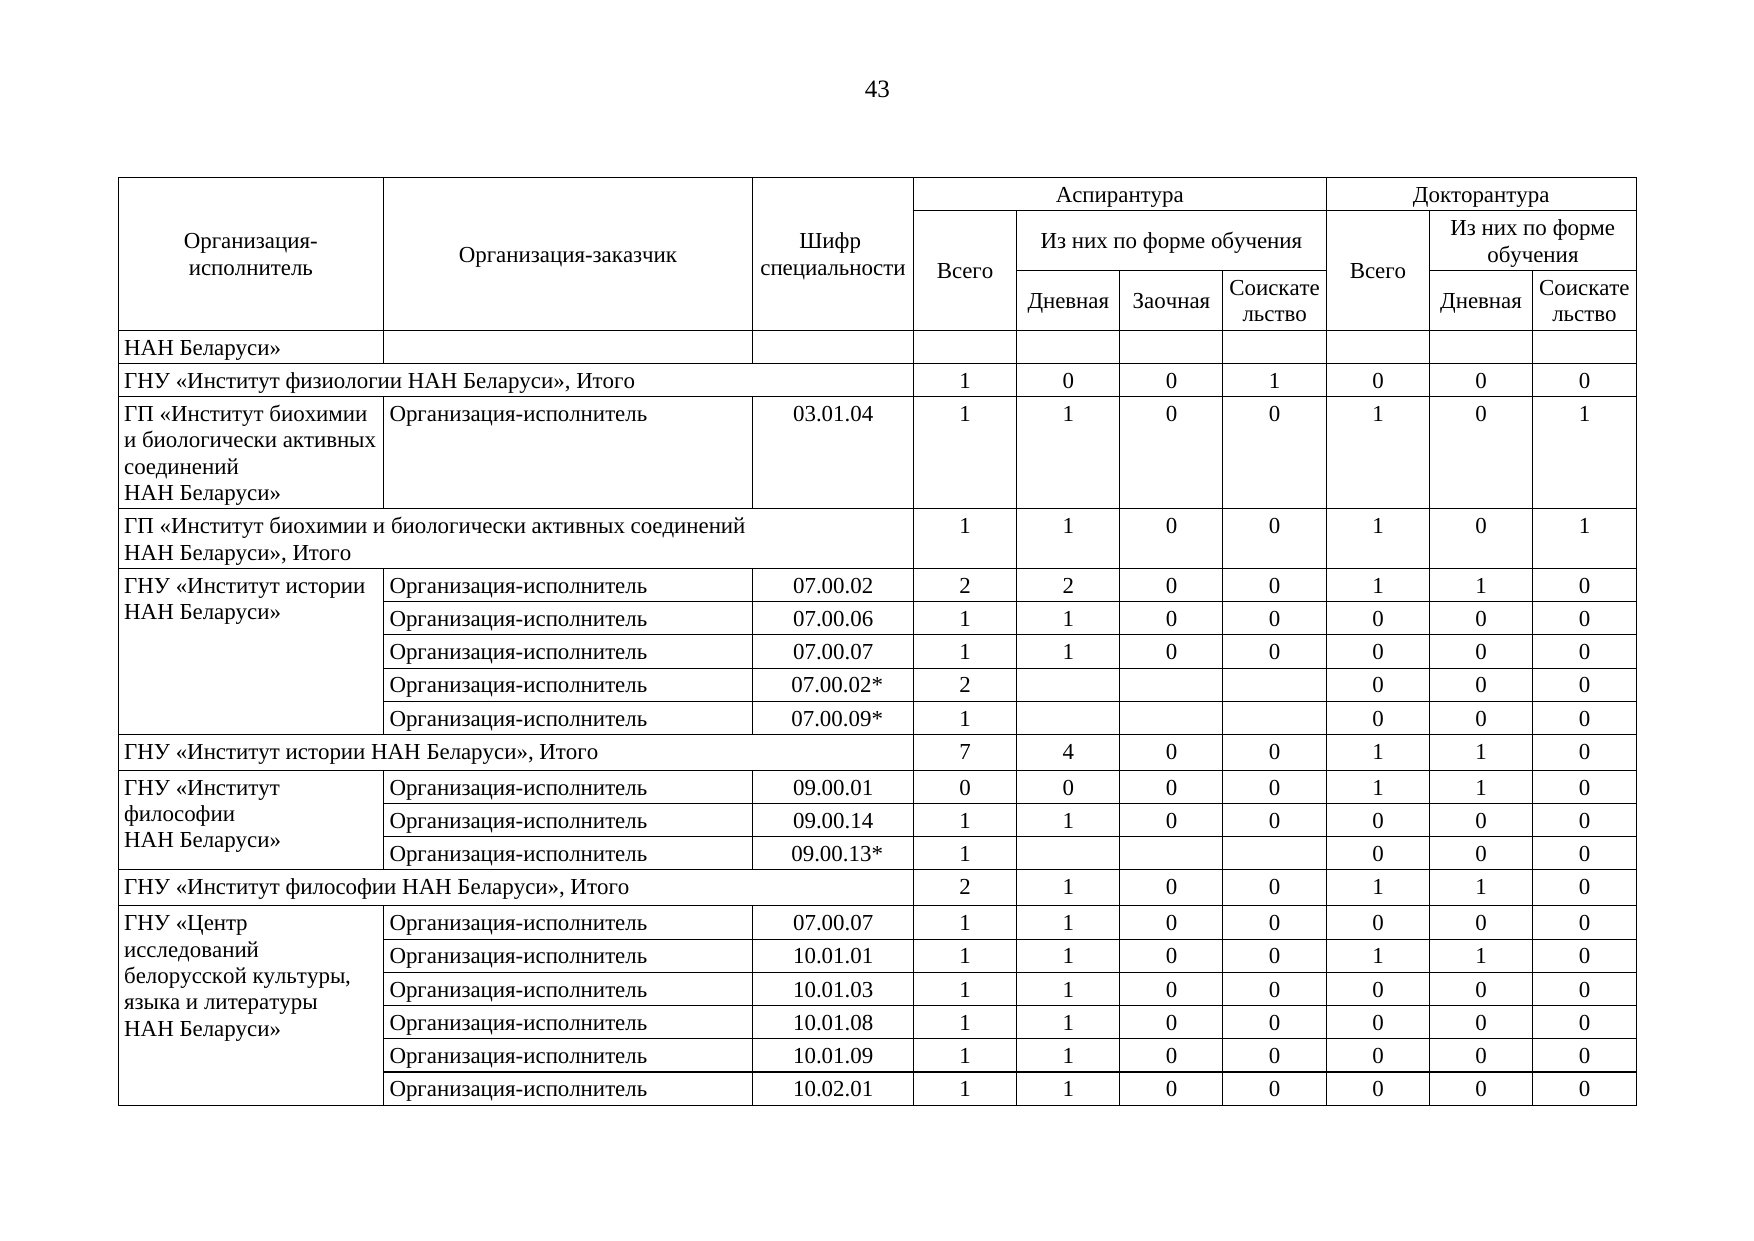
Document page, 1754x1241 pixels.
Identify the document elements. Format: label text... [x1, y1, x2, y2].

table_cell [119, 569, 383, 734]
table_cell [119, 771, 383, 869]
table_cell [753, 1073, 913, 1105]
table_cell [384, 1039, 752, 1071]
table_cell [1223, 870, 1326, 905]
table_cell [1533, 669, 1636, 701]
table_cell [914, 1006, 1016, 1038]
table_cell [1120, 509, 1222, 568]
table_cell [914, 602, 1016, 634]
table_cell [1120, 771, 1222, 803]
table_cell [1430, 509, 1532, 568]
table_cell Всего [914, 211, 1016, 329]
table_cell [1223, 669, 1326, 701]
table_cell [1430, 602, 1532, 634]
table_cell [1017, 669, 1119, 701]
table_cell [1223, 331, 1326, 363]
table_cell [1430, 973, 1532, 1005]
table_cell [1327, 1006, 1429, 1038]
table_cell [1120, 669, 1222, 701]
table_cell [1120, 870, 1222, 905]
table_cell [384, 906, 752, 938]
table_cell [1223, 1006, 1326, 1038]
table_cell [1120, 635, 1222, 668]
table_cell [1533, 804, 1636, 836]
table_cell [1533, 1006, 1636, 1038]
table_header Докторантура [1327, 178, 1636, 210]
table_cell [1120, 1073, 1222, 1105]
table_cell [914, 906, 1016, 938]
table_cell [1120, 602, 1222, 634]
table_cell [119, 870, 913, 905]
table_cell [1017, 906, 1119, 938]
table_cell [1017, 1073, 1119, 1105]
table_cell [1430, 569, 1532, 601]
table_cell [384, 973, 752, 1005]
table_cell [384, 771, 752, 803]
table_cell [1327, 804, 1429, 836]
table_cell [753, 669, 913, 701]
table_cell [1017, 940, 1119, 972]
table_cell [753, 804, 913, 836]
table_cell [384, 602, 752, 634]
table_header Организация-заказчик [384, 178, 752, 329]
table_cell Соискательство [1223, 271, 1326, 329]
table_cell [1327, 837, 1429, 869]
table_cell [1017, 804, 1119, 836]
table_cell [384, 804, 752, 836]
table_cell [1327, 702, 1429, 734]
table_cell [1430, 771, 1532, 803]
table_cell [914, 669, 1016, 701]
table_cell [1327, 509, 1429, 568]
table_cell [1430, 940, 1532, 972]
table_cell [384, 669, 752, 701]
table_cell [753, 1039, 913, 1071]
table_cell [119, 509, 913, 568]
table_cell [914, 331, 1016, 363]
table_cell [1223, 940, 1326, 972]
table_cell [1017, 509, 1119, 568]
table_header Шифр специальности [753, 178, 913, 329]
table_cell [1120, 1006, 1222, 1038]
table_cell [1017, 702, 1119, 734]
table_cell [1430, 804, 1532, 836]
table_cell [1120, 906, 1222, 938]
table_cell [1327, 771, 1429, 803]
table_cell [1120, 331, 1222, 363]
table_cell Соискательство [1533, 271, 1636, 329]
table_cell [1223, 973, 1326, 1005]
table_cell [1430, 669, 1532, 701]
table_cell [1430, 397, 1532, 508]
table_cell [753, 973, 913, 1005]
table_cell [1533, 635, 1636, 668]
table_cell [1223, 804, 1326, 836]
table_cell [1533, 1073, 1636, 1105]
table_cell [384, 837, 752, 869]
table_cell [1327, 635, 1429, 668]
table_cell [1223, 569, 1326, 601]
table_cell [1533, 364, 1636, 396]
table_cell Всего [1327, 211, 1429, 329]
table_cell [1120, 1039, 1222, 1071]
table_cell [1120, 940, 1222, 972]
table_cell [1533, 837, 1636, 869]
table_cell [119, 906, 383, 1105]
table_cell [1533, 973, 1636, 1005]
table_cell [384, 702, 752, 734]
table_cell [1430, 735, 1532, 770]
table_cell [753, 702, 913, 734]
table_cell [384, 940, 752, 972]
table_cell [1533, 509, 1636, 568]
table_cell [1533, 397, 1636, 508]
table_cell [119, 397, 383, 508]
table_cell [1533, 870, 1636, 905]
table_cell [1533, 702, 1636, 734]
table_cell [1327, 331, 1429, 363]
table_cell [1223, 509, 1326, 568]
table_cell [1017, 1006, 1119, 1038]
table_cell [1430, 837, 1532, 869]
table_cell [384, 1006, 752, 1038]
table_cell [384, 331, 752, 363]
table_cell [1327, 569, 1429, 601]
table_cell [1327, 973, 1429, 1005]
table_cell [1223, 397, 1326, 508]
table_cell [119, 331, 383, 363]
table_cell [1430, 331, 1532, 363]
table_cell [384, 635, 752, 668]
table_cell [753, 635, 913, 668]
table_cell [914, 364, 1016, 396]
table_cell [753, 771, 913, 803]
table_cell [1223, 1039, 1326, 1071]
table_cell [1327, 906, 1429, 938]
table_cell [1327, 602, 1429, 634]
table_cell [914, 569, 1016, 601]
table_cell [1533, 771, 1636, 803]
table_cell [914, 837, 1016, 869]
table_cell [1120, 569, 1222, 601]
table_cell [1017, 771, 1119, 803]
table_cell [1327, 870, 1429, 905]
table_cell Заочная [1120, 271, 1222, 329]
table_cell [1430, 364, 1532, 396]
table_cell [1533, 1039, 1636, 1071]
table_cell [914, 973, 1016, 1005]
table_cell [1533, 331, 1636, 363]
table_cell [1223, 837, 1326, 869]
table_cell Дневная [1430, 271, 1532, 329]
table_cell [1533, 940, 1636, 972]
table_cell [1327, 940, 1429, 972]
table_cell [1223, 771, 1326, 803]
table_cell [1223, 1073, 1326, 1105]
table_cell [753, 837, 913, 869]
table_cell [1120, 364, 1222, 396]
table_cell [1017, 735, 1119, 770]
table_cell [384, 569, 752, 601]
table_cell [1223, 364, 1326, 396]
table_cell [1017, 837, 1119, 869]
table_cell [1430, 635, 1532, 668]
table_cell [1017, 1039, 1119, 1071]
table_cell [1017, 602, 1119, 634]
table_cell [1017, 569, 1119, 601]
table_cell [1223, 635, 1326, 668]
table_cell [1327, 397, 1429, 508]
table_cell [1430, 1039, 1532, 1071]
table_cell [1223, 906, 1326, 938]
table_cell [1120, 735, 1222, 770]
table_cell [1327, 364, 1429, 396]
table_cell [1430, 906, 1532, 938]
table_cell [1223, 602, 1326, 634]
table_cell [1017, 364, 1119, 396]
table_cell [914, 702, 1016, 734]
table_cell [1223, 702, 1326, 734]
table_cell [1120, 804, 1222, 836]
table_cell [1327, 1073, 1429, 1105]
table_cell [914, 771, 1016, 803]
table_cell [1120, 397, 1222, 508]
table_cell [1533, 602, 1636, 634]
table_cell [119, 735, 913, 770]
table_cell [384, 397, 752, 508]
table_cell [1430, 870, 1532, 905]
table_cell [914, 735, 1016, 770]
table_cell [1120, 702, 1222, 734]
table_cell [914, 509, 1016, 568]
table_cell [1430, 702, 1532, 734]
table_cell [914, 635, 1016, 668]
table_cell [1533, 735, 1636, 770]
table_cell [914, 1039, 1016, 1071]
table_cell Из них по форме обучения [1017, 211, 1326, 270]
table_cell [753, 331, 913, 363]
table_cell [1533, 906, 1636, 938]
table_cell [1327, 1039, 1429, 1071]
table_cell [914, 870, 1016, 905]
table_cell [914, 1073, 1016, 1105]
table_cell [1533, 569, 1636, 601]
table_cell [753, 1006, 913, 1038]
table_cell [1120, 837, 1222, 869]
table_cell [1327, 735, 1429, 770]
table_cell Дневная [1017, 271, 1119, 329]
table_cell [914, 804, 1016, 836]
table_cell Из них по форме обучения [1430, 211, 1636, 270]
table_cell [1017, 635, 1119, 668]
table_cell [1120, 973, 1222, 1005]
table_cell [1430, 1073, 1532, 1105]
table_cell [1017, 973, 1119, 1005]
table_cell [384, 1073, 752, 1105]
table_header Аспирантура [914, 178, 1326, 210]
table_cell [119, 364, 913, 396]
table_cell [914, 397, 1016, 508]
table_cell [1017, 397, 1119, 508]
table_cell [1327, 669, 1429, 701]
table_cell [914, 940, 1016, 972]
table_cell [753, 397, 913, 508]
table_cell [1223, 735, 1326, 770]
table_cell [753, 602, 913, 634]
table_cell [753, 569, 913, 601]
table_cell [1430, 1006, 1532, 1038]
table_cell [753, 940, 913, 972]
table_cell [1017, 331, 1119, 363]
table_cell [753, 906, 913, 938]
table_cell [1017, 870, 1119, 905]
table_header Организация-исполнитель [119, 178, 383, 329]
